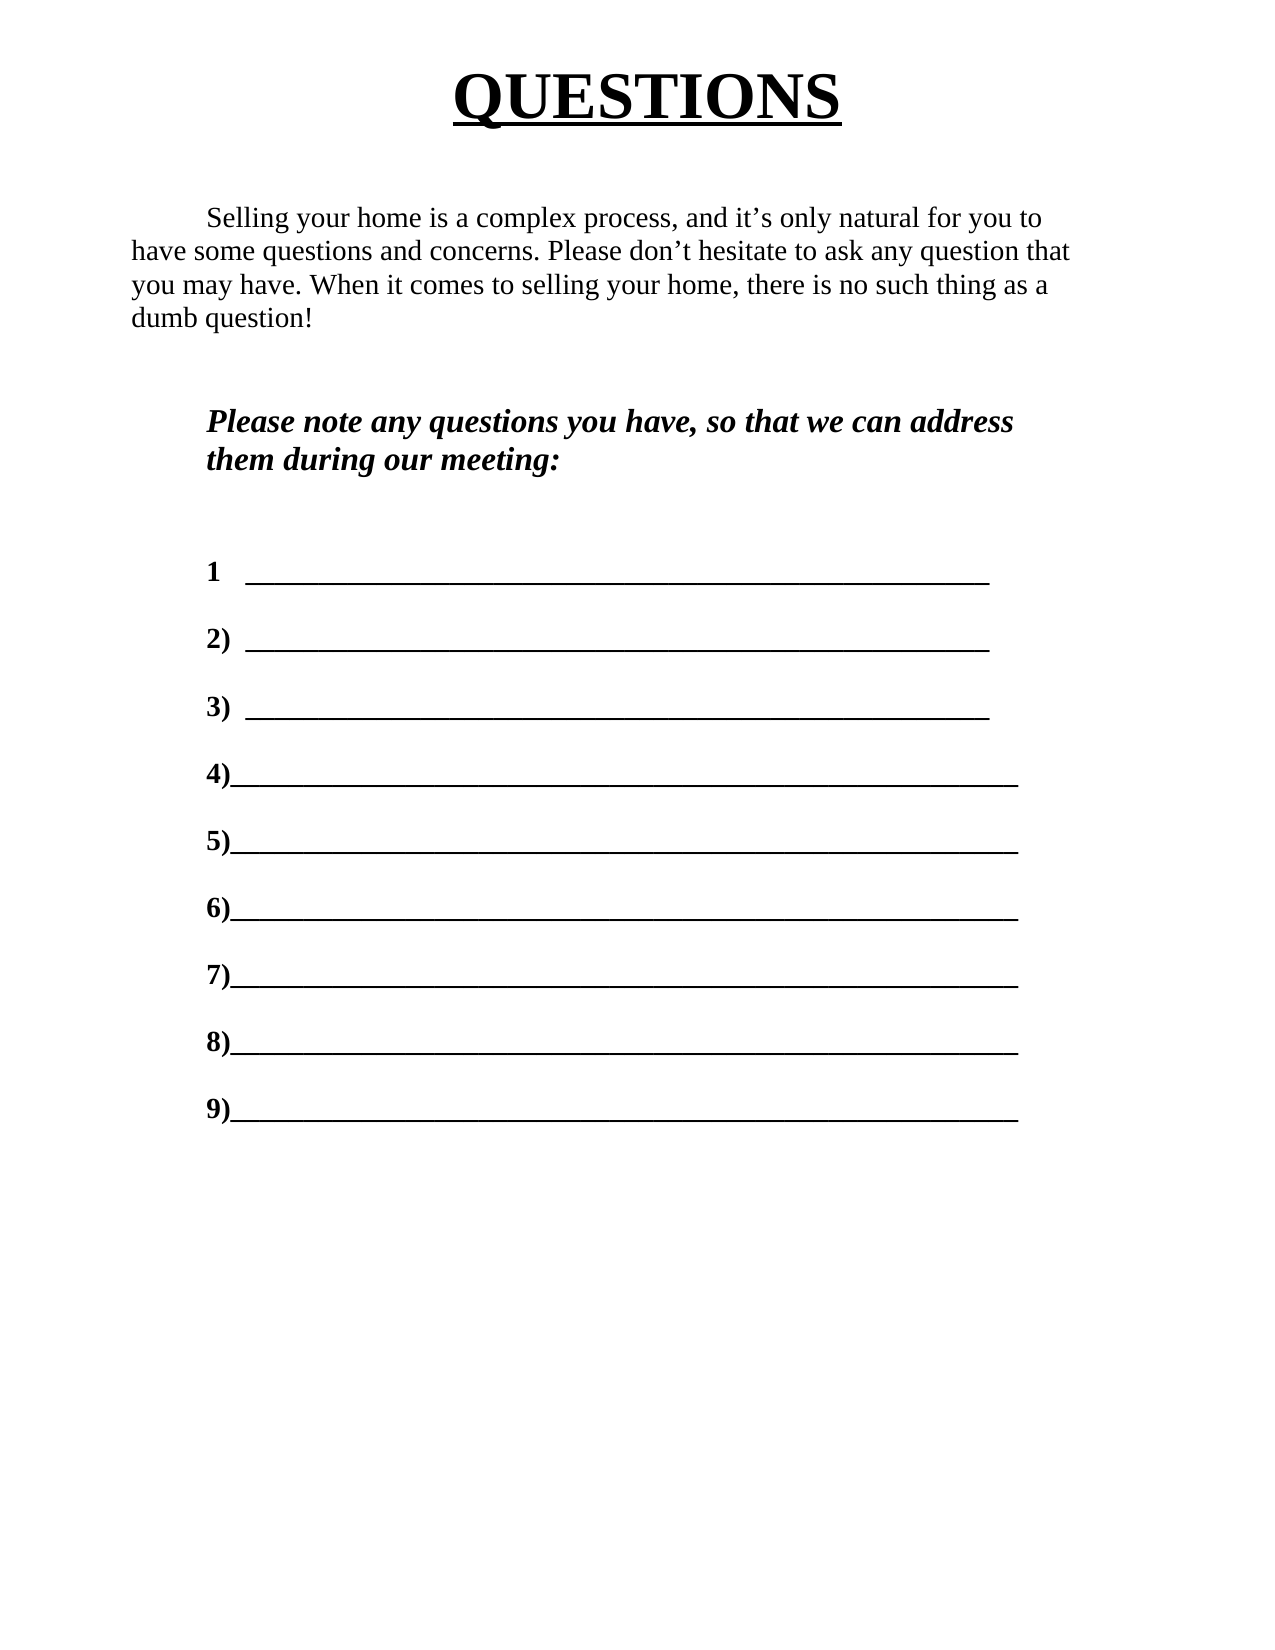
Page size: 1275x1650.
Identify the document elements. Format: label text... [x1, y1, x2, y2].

text 5)______________________________________________________ [206, 823, 1087, 856]
text 2) ___________________________________________________ [206, 622, 1087, 655]
text 9)______________________________________________________ [206, 1091, 1087, 1125]
text Selling your home is a complex process, and it’s only natural for you to have some questions and concerns. Please don’t hesitate to ask any question that you may have. When it comes to selling your home, there is no such thing as a dumb question! [131, 200, 1087, 334]
text QUESTIONS [131, 56, 1087, 133]
text 6)______________________________________________________ [206, 890, 1087, 923]
text 1 ___________________________________________________ [206, 554, 1087, 588]
text 8)______________________________________________________ [206, 1024, 1087, 1058]
text Please note any questions you have, so that we can address them during our meeting: [206, 401, 1087, 478]
text 4)______________________________________________________ [206, 756, 1087, 789]
text 7)______________________________________________________ [206, 957, 1087, 991]
text 3) ___________________________________________________ [206, 689, 1087, 722]
